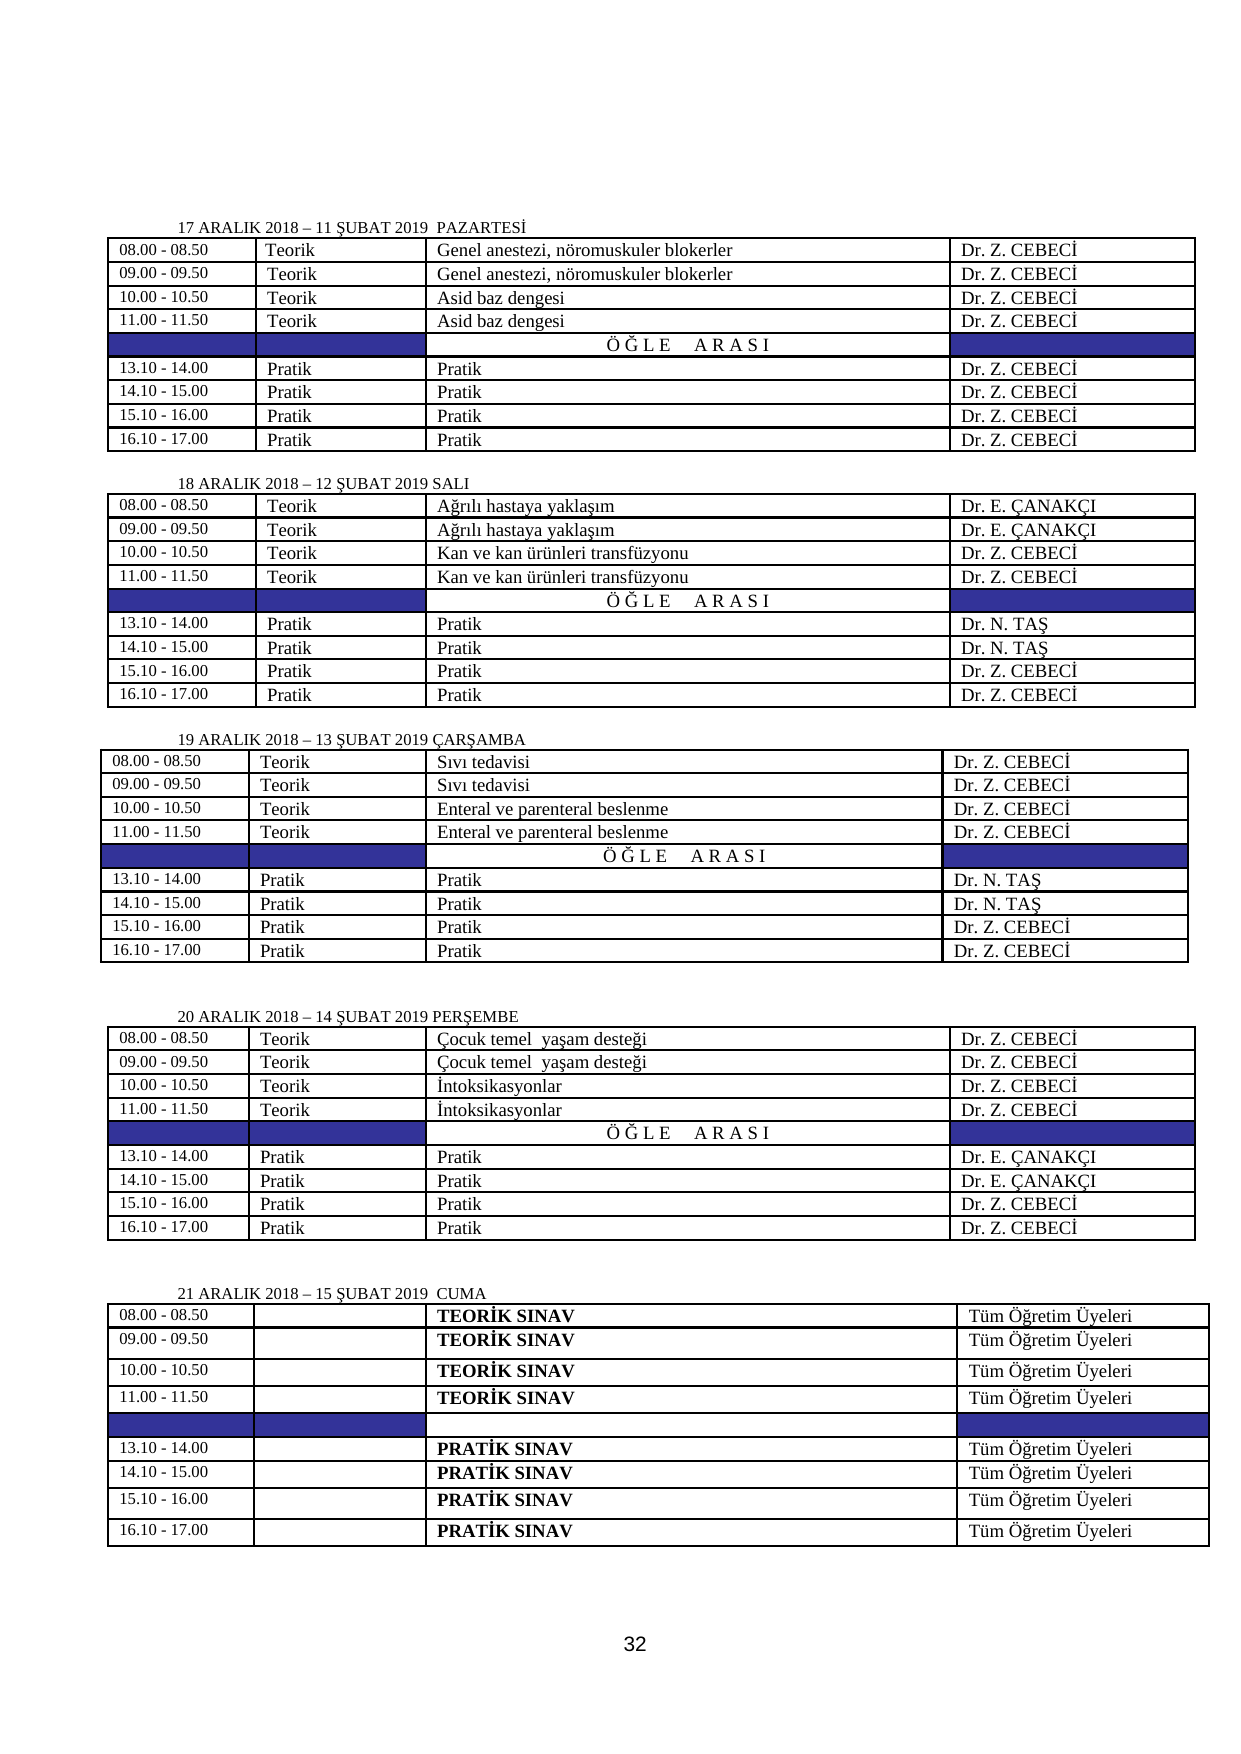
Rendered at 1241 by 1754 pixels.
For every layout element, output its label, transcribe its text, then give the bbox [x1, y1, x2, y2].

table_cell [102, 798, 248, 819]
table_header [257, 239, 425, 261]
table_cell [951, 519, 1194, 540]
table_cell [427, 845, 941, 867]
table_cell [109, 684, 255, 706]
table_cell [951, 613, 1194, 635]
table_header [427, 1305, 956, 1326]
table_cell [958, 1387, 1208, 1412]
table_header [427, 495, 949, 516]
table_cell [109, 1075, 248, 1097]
text 19 ARALIK 2018 – 13 ŞUBAT 2019 ÇARŞAMBA [177, 729, 1092, 748]
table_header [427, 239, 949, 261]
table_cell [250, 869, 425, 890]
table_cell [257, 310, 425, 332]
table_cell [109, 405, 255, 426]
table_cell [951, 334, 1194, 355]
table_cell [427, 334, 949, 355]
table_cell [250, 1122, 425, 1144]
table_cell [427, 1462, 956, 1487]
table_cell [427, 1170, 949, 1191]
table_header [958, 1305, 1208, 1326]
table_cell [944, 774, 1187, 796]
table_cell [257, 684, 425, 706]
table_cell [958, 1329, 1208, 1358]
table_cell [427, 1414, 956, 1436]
text 18 ARALIK 2018 – 12 ŞUBAT 2019 SALI [177, 474, 1092, 493]
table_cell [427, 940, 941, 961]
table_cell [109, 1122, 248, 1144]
text 21 ARALIK 2018 – 15 ŞUBAT 2019 CUMA [177, 1284, 1092, 1303]
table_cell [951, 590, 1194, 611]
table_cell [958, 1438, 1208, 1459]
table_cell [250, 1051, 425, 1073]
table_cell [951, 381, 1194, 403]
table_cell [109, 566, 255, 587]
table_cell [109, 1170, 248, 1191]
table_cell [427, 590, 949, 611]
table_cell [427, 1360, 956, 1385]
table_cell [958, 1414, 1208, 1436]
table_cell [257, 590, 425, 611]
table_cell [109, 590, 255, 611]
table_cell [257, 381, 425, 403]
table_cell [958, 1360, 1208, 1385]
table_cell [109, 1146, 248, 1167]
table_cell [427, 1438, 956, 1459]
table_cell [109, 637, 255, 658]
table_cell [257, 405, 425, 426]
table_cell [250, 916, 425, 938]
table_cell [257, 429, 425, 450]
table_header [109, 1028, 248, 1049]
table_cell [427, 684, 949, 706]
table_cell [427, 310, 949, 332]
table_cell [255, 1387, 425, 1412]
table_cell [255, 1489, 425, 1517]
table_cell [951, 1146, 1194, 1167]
text 17 ARALIK 2018 – 11 ŞUBAT 2019 PAZARTESİ [177, 218, 1092, 237]
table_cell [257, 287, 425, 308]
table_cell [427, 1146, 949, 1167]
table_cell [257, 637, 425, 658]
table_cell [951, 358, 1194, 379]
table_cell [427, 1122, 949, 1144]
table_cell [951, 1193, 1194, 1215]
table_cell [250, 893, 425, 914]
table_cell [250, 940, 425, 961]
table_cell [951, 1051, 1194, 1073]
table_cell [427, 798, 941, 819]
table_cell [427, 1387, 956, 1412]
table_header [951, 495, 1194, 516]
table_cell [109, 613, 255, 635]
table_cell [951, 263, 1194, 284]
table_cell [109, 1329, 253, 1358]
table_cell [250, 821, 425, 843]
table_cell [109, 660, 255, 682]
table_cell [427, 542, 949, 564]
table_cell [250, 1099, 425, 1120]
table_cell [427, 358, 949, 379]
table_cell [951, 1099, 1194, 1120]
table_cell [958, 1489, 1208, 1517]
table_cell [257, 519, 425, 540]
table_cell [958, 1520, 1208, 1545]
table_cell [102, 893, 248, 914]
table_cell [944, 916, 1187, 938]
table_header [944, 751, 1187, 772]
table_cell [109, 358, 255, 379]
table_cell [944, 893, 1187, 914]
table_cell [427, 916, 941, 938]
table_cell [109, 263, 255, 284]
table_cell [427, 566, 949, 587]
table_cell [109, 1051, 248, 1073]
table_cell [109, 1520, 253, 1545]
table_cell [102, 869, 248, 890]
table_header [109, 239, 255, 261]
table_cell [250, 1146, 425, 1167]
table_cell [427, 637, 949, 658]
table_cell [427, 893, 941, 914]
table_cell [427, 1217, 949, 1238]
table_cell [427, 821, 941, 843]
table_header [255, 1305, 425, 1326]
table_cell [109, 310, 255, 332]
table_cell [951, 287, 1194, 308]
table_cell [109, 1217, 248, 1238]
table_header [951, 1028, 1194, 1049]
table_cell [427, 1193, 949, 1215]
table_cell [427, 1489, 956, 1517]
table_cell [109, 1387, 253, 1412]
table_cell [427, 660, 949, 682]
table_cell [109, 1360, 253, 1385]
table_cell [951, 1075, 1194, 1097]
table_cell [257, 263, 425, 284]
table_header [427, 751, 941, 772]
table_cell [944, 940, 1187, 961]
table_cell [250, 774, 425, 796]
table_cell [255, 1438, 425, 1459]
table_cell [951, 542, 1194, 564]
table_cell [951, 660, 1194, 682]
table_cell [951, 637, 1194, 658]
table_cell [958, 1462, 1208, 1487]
text 20 ARALIK 2018 – 14 ŞUBAT 2019 PERŞEMBE [177, 1006, 1092, 1026]
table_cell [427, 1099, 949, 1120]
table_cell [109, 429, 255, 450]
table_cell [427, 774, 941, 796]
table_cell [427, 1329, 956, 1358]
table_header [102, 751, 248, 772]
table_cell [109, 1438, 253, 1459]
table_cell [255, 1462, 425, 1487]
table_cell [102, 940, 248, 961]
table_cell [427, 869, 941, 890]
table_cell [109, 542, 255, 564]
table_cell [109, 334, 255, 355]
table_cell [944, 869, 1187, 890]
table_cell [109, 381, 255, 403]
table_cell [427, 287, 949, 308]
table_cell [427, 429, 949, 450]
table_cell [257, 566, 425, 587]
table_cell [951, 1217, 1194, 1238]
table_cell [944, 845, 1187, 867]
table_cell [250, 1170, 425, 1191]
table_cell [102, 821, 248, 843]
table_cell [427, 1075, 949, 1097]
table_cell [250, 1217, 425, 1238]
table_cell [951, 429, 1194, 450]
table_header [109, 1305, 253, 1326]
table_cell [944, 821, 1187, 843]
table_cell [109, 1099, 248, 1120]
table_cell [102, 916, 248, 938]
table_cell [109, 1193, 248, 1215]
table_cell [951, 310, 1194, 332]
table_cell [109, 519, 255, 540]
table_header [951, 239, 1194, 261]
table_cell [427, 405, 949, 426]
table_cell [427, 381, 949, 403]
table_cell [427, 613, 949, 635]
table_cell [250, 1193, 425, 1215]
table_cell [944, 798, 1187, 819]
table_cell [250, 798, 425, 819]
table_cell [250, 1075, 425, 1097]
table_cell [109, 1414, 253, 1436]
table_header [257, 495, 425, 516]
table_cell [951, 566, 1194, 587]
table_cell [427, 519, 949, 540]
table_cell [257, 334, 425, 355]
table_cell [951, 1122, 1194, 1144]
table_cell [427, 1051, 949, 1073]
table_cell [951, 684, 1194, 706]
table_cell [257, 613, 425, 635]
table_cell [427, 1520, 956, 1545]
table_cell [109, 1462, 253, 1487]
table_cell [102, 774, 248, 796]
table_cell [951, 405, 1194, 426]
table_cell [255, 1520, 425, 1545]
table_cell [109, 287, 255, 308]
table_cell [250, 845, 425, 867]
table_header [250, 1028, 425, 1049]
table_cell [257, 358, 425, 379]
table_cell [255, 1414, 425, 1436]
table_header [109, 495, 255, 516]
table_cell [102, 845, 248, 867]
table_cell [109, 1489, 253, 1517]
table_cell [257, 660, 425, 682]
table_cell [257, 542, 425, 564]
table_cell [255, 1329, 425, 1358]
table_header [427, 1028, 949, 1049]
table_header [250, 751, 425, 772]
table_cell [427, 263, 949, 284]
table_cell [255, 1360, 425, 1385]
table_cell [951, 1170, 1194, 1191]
